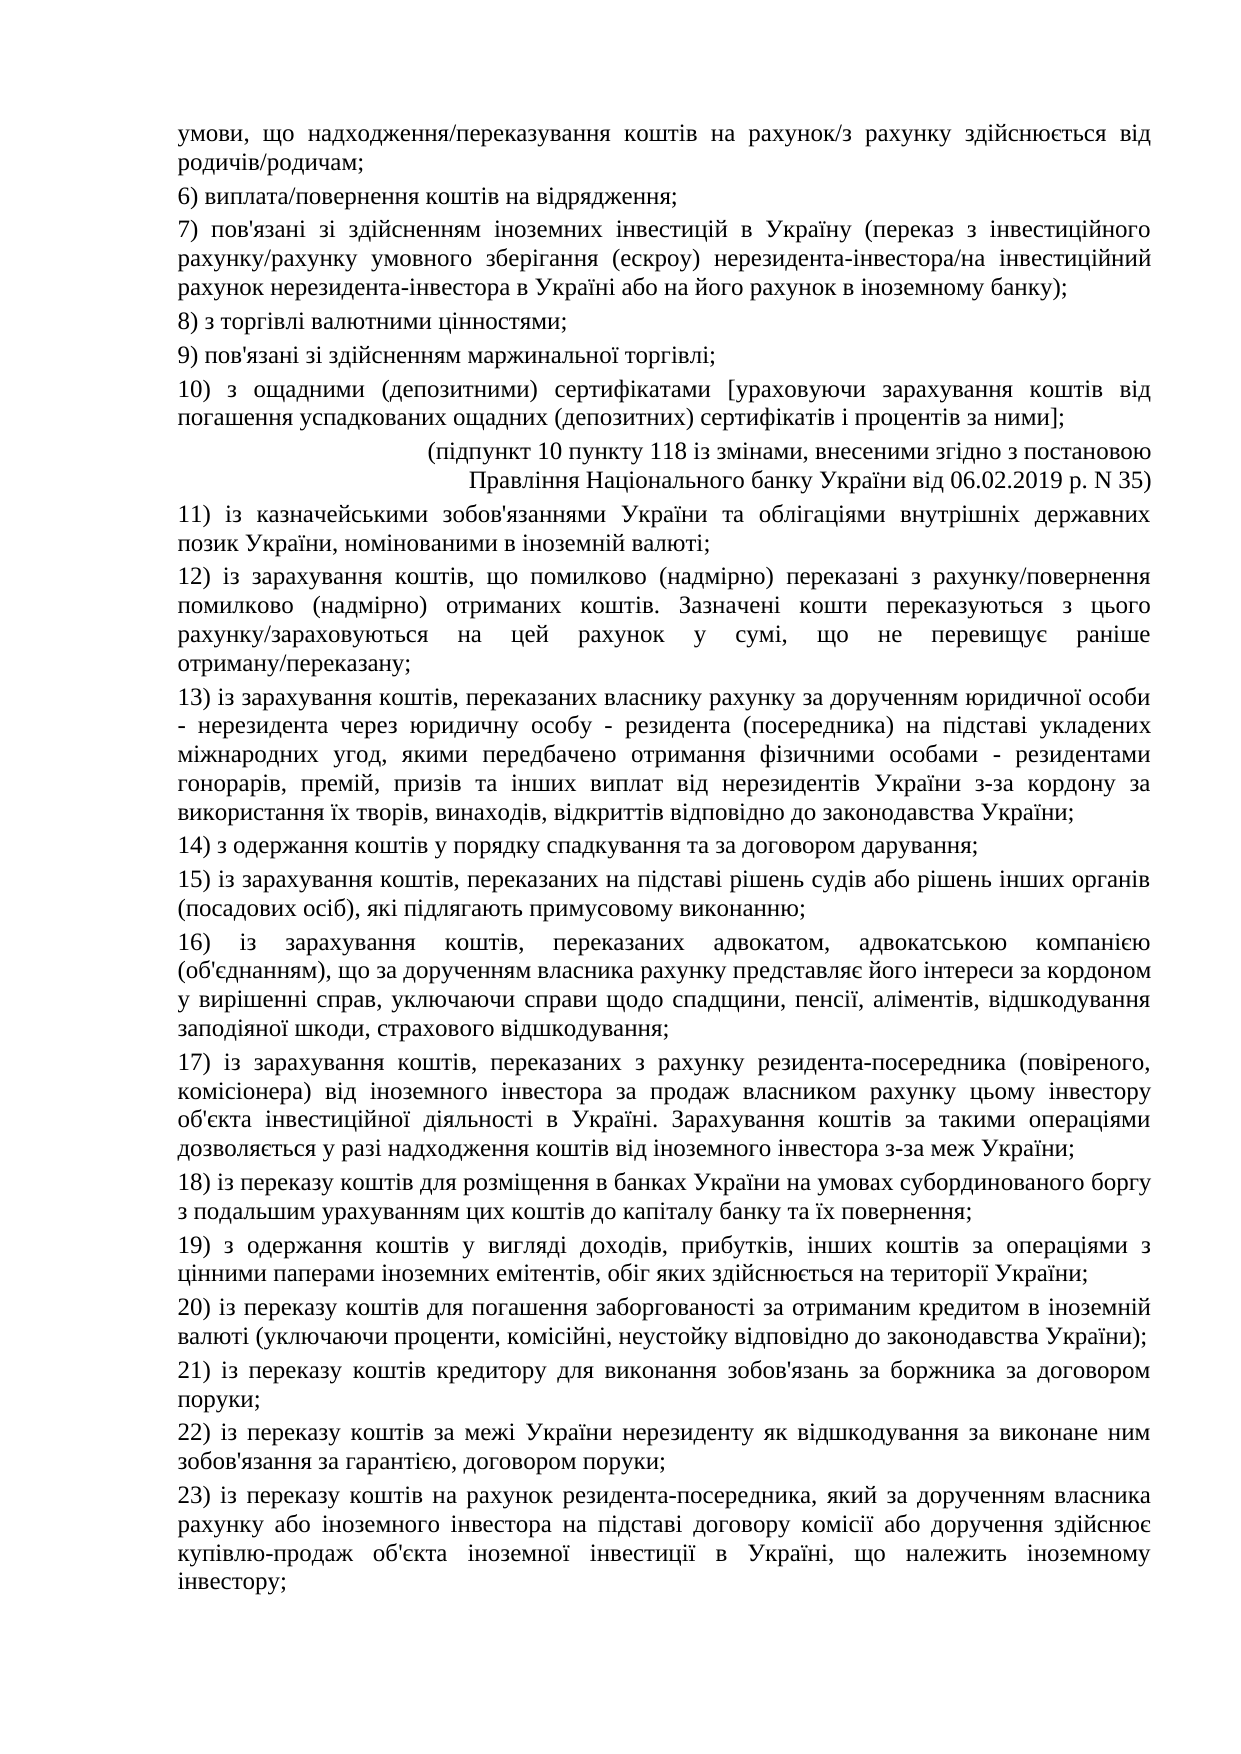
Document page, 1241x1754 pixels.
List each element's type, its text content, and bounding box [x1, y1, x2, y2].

text 10) з ощадними (депозитними) сертифікатами [ураховуючи зарахування коштів від погашення успадкованих ощадних (депозитних) сертифікатів і процентів за ними]; [177, 374, 1152, 431]
text 9) пов'язані зі здійсненням маржинальної торгівлі; [177, 340, 1152, 368]
text 12) із зарахування коштів, що помилково (надмірно) переказані з рахунку/повернення помилково (надмірно) отриманих коштів. Зазначені кошти переказуються з цього рахунку/зараховуються на цей рахунок у сумі, що не перевищує раніше отриману/переказану; [177, 561, 1152, 676]
text 11) із казначейськими зобов'язаннями України та облігаціями внутрішніх державних позик України, номінованими в іноземній валюті; [177, 499, 1152, 556]
text 13) із зарахування коштів, переказаних власнику рахунку за дорученням юридичної особи - нерезидента через юридичну особу - резидента (посередника) на підставі укладених міжнародних угод, якими передбачено отримання фізичними особами - резидентами гонорарів, премій, призів та інших виплат від нерезидентів України з-за кордону за використання їх творів, винаходів, відкриттів відповідно до законодавства України; [177, 682, 1152, 825]
text 7) пов'язані зі здійсненням іноземних інвестицій в Україну (переказ з інвестиційного рахунку/рахунку умовного зберігання (ескроу) нерезидента-інвестора/на інвестиційний рахунок нерезидента-інвестора в Україні або на його рахунок в іноземному банку); [177, 214, 1152, 301]
text 16) із зарахування коштів, переказаних адвокатом, адвокатською компанією (об'єднанням), що за дорученням власника рахунку представляє його інтереси за кордоном у вирішенні справ, уключаючи справи щодо спадщини, пенсії, аліментів, відшкодування заподіяної шкоди, страхового відшкодування; [177, 927, 1152, 1042]
text (підпункт 10 пункту 118 із змінами, внесеними згідно з постановою Правління Національного банку України від 06.02.2019 р. N 35) [177, 436, 1152, 494]
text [177, 118, 1152, 176]
text 20) із переказу коштів для погашення заборгованості за отриманим кредитом в іноземній валюті (уключаючи проценти, комісійні, неустойку відповідно до законодавства України); [177, 1292, 1152, 1350]
text 18) із переказу коштів для розміщення в банках України на умовах субординованого боргу з подальшим урахуванням цих коштів до капіталу банку та їх повернення; [177, 1167, 1152, 1224]
text 14) з одержання коштів у порядку спадкування та за договором дарування; [177, 830, 1152, 859]
text 22) із переказу коштів за межі України нерезиденту як відшкодування за виконане ним зобов'язання за гарантією, договором поруки; [177, 1417, 1152, 1475]
text 8) з торгівлі валютними цінностями; [177, 306, 1152, 335]
text 23) із переказу коштів на рахунок резидента-посередника, який за дорученням власника рахунку або іноземного інвестора на підставі договору комісії або доручення здійснює купівлю-продаж об'єкта іноземної інвестиції в Україні, що належить іноземному інвестору; [177, 1480, 1152, 1595]
text 17) із зарахування коштів, переказаних з рахунку резидента-посередника (повіреного, комісіонера) від іноземного інвестора за продаж власником рахунку цьому інвестору об'єкта інвестиційної діяльності в Україні. Зарахування коштів за такими операціями дозволяється у разі надходження коштів від іноземного інвестора з-за меж України; [177, 1047, 1152, 1162]
text 19) з одержання коштів у вигляді доходів, прибутків, інших коштів за операціями з цінними паперами іноземних емітентів, обіг яких здійснюється на території України; [177, 1230, 1152, 1287]
text 6) виплата/повернення коштів на відрядження; [177, 181, 1152, 209]
text 15) із зарахування коштів, переказаних на підставі рішень судів або рішень інших органів (посадових осіб), які підлягають примусовому виконанню; [177, 864, 1152, 922]
text 21) із переказу коштів кредитору для виконання зобов'язань за боржника за договором поруки; [177, 1355, 1152, 1412]
